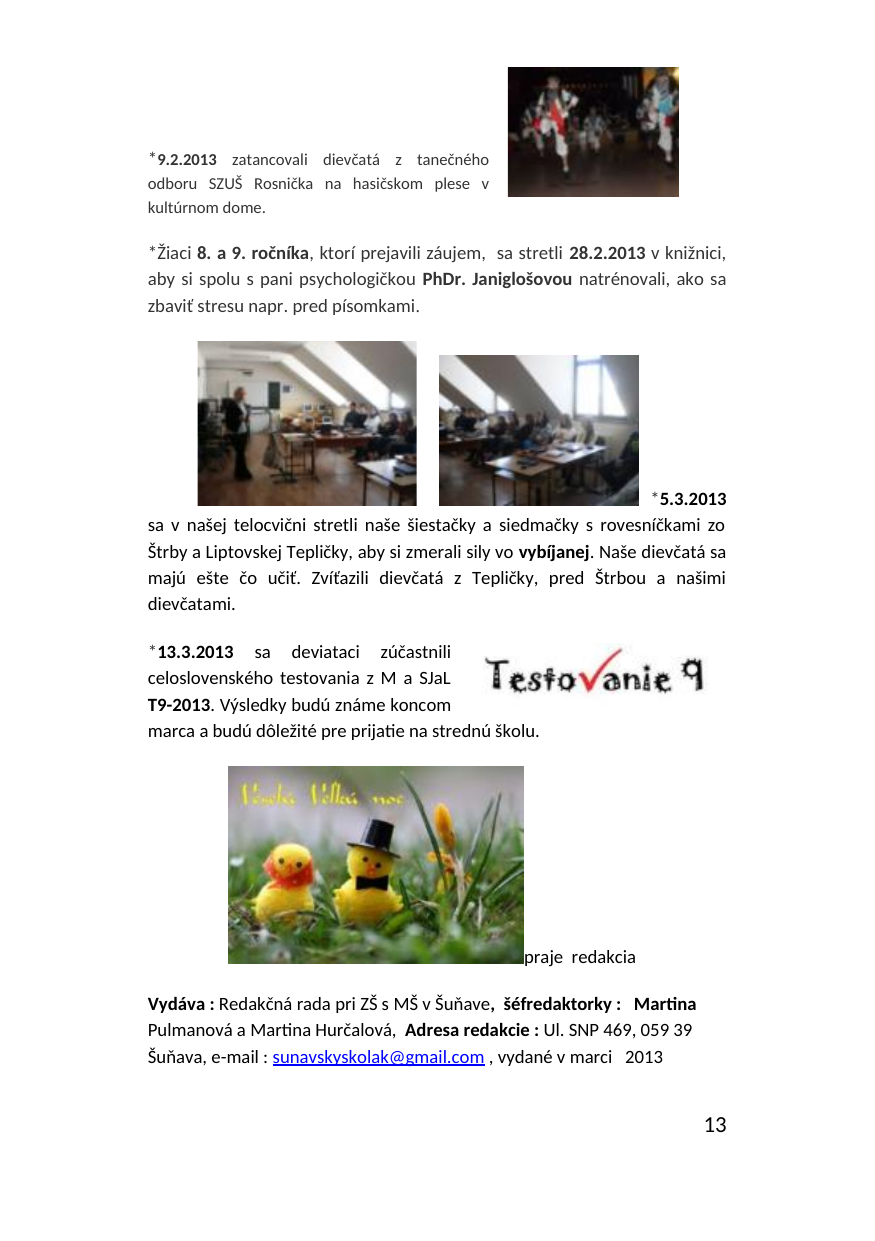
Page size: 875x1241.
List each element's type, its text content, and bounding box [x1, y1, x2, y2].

text *Žiaci 8. a 9. ročníka, ktorí prejavili záujem, sa stretli 28.2.2013 v knižnici, aby si spolu s pani psychologičkou PhDr. Janiglošovou natrénovali, ako sa zbaviť stresu napr. pred písomkami. [148, 241, 726, 317]
picture [470, 643, 718, 712]
picture [507, 67, 679, 197]
picture [228, 766, 524, 964]
picture [439, 355, 639, 506]
text *9.2.2013 zatancovali dievčatá z tanečného odboru SZUŠ Rosnička na hasičskom plese v kultúrnom dome. [148, 148, 726, 217]
text Vydáva : Redakčná rada pri ZŠ s MŠ v Šuňave, šéfredaktorky : Martina Pulmanová a Martina Hurčalová, Adresa redakcie : Ul. SNP 469, 059 39 Šuňava, e-mail : sunavskyskolak@gmail.com , vydané v marci 2013 [148, 992, 726, 1068]
picture [197, 341, 417, 506]
